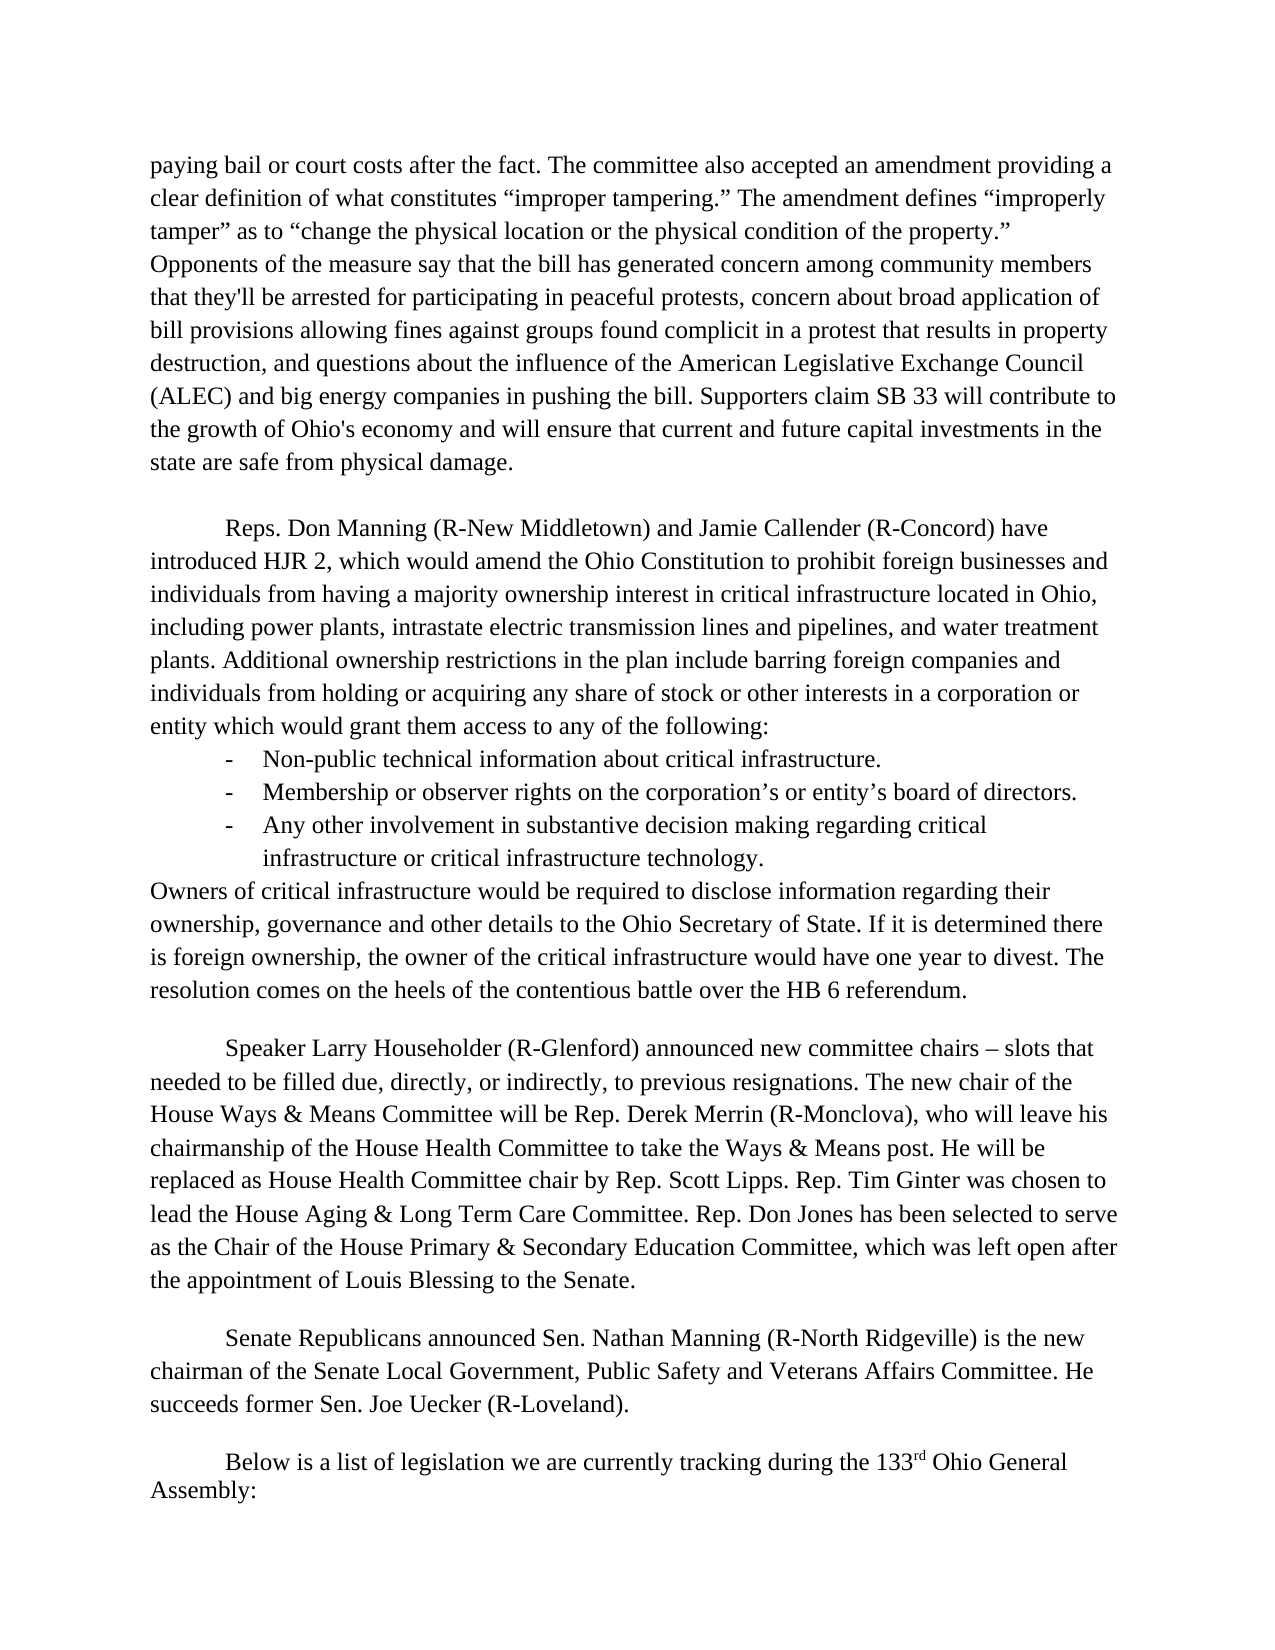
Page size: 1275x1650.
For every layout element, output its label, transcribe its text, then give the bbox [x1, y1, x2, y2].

text Below is a list of legislation we are currently tracking during the 133rd Ohio General Assembly: [150, 1447, 1125, 1504]
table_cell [150, 150, 1125, 1447]
